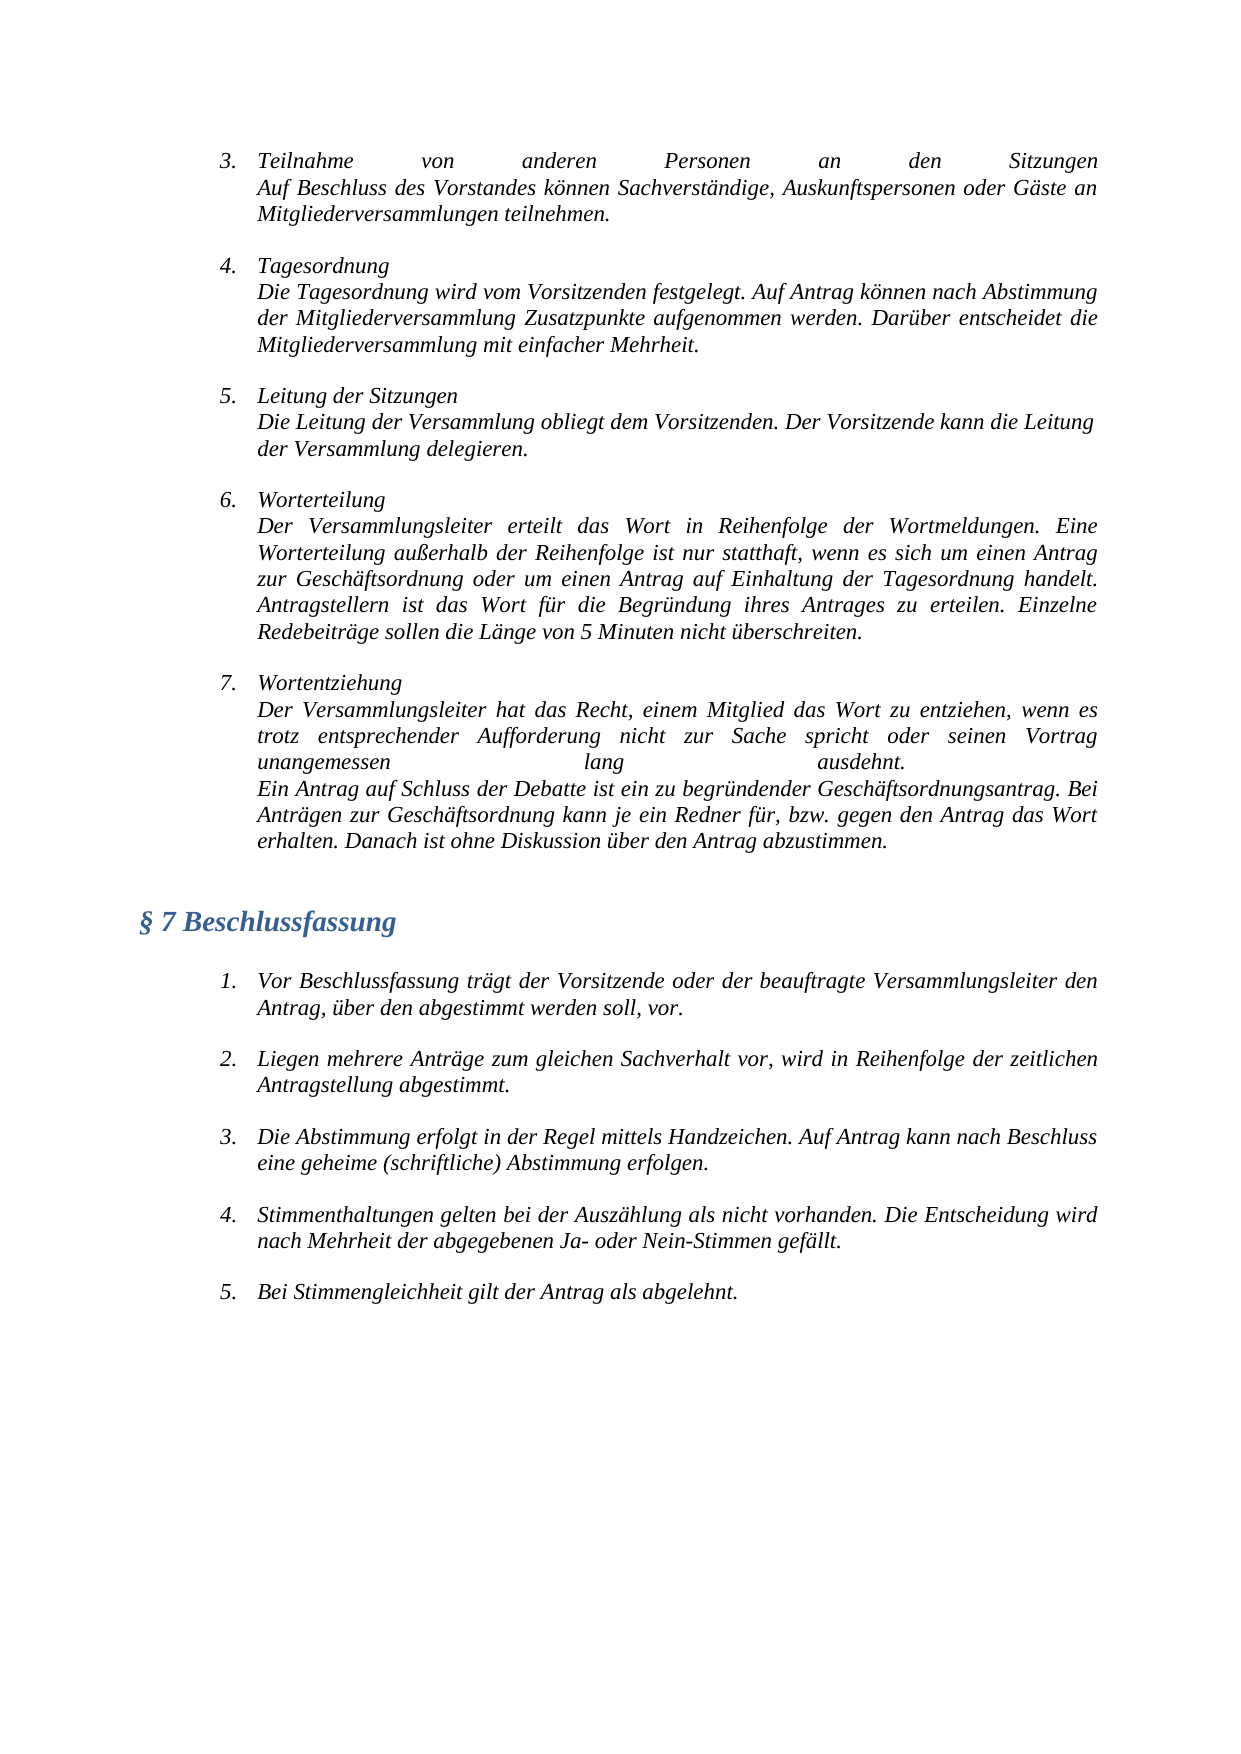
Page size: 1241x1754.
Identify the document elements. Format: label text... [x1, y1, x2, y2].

list Wortentziehung Der Versammlungsleiter hat das Recht, einem Mitglied das Wort zu entziehen, wenn es trotz entsprechender Aufforderung nicht zur Sache spricht oder seinen Vortrag unangemessen lang ausdehnt. Ein Antrag auf Schluss der Debatte ist ein zu begründender Geschäftsordnungsantrag. Bei Anträgen zur Geschäftsordnung kann je ein Redner für, bzw. gegen den Antrag das Wort erhalten. Danach ist ohne Diskussion über den Antrag abzustimmen. [219, 669, 1101, 854]
list Worterteilung Der Versammlungsleiter erteilt das Wort in Reihenfolge der Wortmeldungen. Eine Worterteilung außerhalb der Reihenfolge ist nur statthaft, wenn es sich um einen Antrag zur Geschäftsordnung oder um einen Antrag auf Einhaltung der Tagesordnung handelt. Antragstellern ist das Wort für die Begründung ihres Antrages zu erteilen. Einzelne Redebeiträge sollen die Länge von 5 Minuten nicht überschreiten. [219, 486, 1101, 644]
list Leitung der Sitzungen Die Leitung der Versammlung obliegt dem Vorsitzenden. Der Vorsitzende kann die Leitung der Versammlung delegieren. [219, 382, 1101, 461]
list Die Abstimmung erfolgt in der Regel mittels Handzeichen. Auf Antrag kann nach Beschluss eine geheime (schriftliche) Abstimmung erfolgen. [220, 1123, 1101, 1176]
list Stimmenthaltungen gelten bei der Auszählung als nicht vorhanden. Die Entscheidung wird nach Mehrheit der abgegebenen Ja- oder Nein-Stimmen gefällt. [220, 1201, 1101, 1253]
list Tagesordnung Die Tagesordnung wird vom Vorsitzenden festgelegt. Auf Antrag können nach Abstimmung der Mitgliederversammlung Zusatzpunkte aufgenommen werden. Darüber entscheidet die Mitgliederversammlung mit einfacher Mehrheit. [219, 252, 1101, 357]
list Teilnahme von anderen Personen an den Sitzungen Auf Beschluss des Vorstandes können Sachverständige, Auskunftspersonen oder Gäste an Mitgliederversammlungen teilnehmen. [219, 148, 1101, 227]
list Vor Beschlussfassung trägt der Vorsitzende oder der beauftragte Versammlungsleiter den Antrag, über den abgestimmt werden soll, vor. [220, 967, 1101, 1020]
list Bei Stimmengleichheit gilt der Antrag als abgelehnt. [220, 1278, 1101, 1305]
list Liegen mehrere Anträge zum gleichen Sachverhalt vor, wird in Reihenfolge der zeitlichen Antragstellung abgestimmt. [220, 1045, 1101, 1098]
subtitle § 7 Beschlussfassung [139, 904, 1101, 937]
